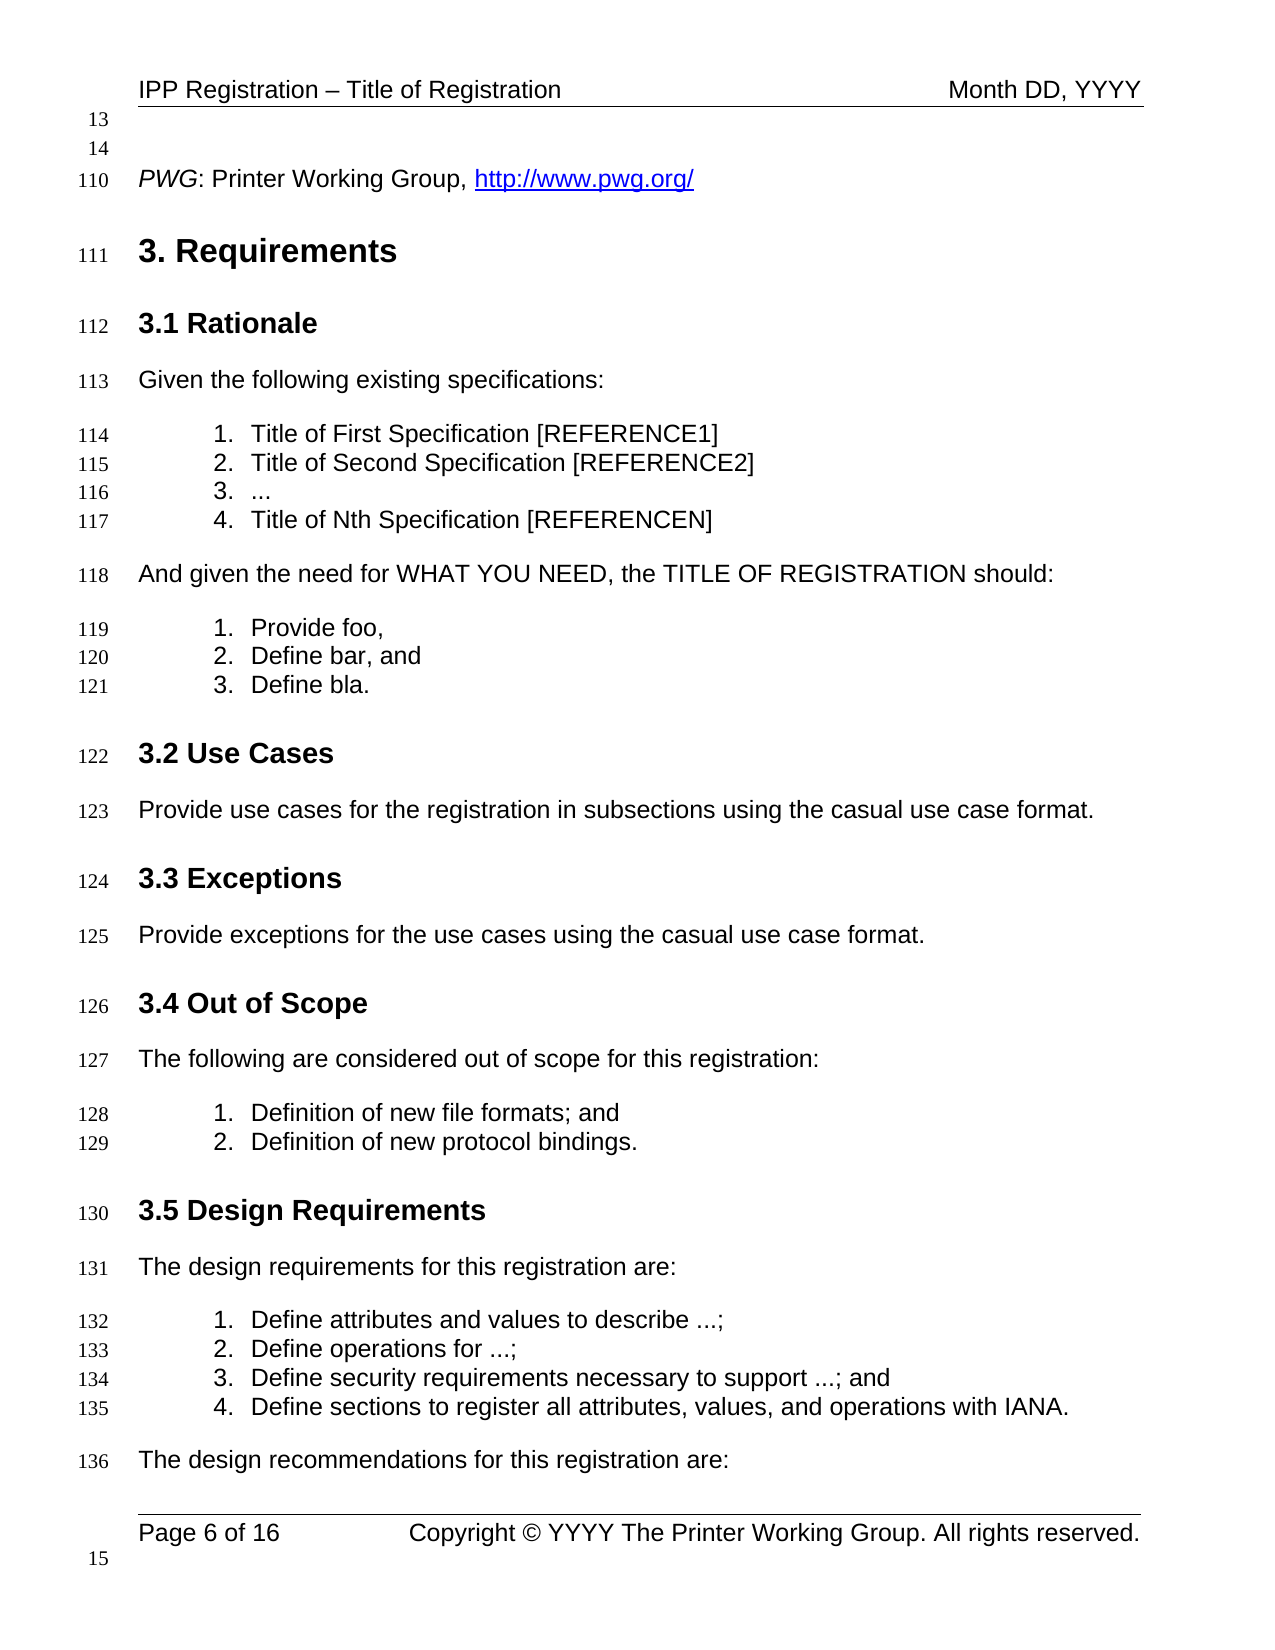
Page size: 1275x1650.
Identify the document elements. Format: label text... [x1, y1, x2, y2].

text Use Cases [138, 736, 1144, 770]
list ... [213, 476, 1144, 505]
text Out of Scope [138, 986, 1144, 1019]
list Title of Second Specification [REFERENCE2] [213, 448, 1144, 476]
list Title of Nth Specification [REFERENCEN] [213, 505, 1144, 534]
text Provide exceptions for the use cases using the casual use case format. [138, 920, 1144, 948]
text PWG: Printer Working Group, http://www.pwg.org/ [138, 164, 1144, 193]
list Define security requirements necessary to support ...; and [213, 1363, 1144, 1392]
text Given the following existing specifications: [138, 365, 1144, 394]
text Design Requirements [138, 1193, 1144, 1227]
text Exceptions [138, 861, 1144, 895]
text The design requirements for this registration are: [138, 1252, 1144, 1281]
list Define bar, and [213, 641, 1144, 670]
list Definition of new protocol bindings. [213, 1127, 1144, 1156]
list Define attributes and values to describe ...; [213, 1306, 1144, 1334]
text The following are considered out of scope for this registration: [138, 1044, 1144, 1073]
list Title of First Specification [REFERENCE1] [213, 419, 1144, 448]
text The design recommendations for this registration are: [138, 1446, 1144, 1474]
text And given the need for WHAT YOU NEED, the TITLE OF REGISTRATION should: [138, 559, 1144, 588]
text Provide use cases for the registration in subsections using the casual use case format. [138, 795, 1144, 824]
list Provide foo, [213, 613, 1144, 641]
list Definition of new file formats; and [213, 1098, 1144, 1127]
text Requirements [138, 231, 1144, 269]
list Define operations for ...; [213, 1334, 1144, 1363]
list Define bla. [213, 670, 1144, 699]
list Define sections to register all attributes, values, and operations with IANA. [213, 1392, 1144, 1421]
text Rationale [138, 307, 1144, 340]
